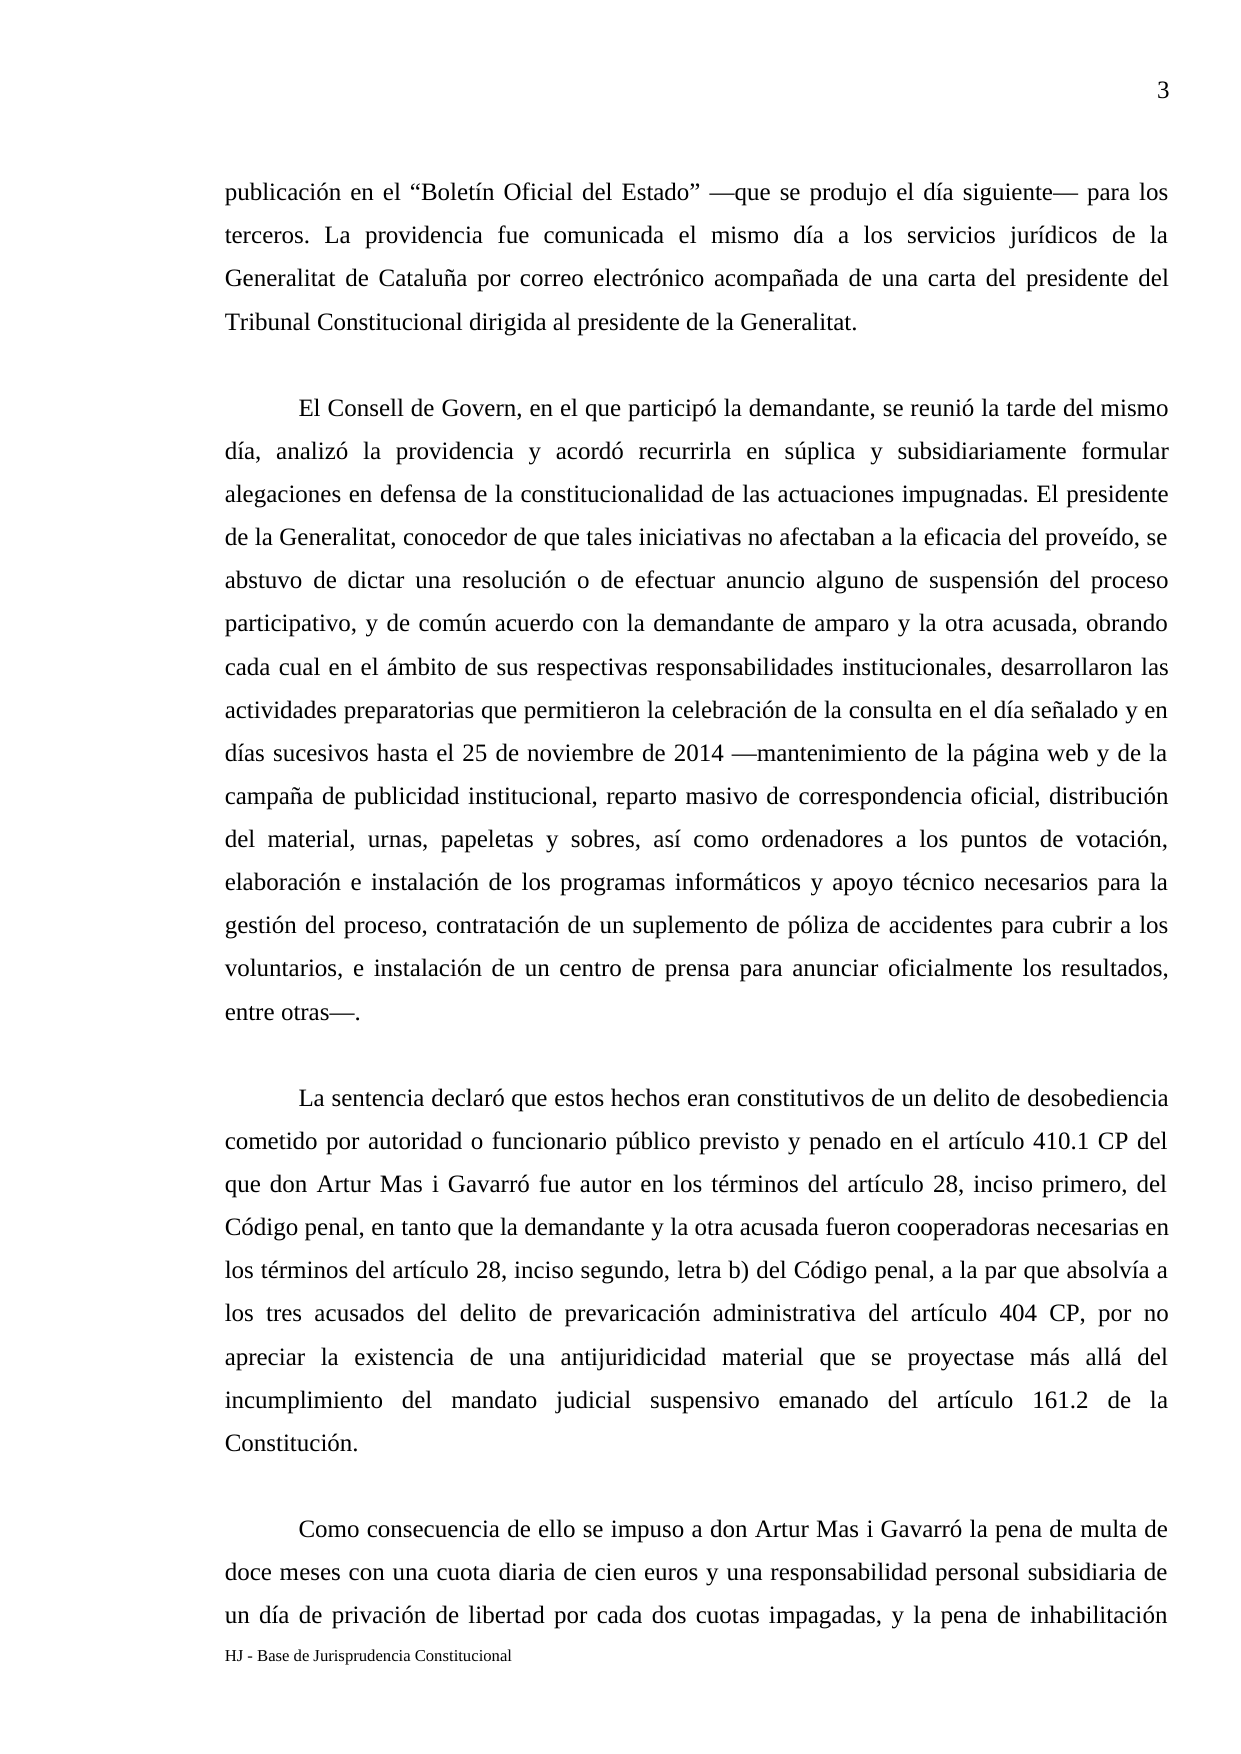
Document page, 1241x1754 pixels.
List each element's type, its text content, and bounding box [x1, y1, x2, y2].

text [224, 177, 1169, 335]
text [224, 1514, 1169, 1629]
text El Consell de Govern, en el que participó la demandante, se reunió la tarde del mismo día, analizó la providencia y acordó recurrirla en súplica y subsidiariamente formular alegaciones en defensa de la constitucionalidad de las actuaciones impugnadas. El presidente de la Generalitat, conocedor de que tales iniciativas no afectaban a la eficacia del proveído, se abstuvo de dictar una resolución o de efectuar anuncio alguno de suspensión del proceso participativo, y de común acuerdo con la demandante de amparo y la otra acusada, obrando cada cual en el ámbito de sus respectivas responsabilidades institucionales, desarrollaron las actividades preparatorias que permitieron la celebración de la consulta en el día señalado y en días sucesivos hasta el 25 de noviembre de 2014 —mantenimiento de la página web y de la campaña de publicidad institucional, reparto masivo de correspondencia oficial, distribución del material, urnas, papeletas y sobres, así como ordenadores a los puntos de votación, elaboración e instalación de los programas informáticos y apoyo técnico necesarios para la gestión del proceso, contratación de un suplemento de póliza de accidentes para cubrir a los voluntarios, e instalación de un centro de prensa para anunciar oficialmente los resultados, entre otras—. [224, 393, 1169, 1025]
text La sentencia declaró que estos hechos eran constitutivos de un delito de desobediencia cometido por autoridad o funcionario público previsto y penado en el artículo 410.1 CP del que don Artur Mas i Gavarró fue autor en los términos del artículo 28, inciso primero, del Código penal, en tanto que la demandante y la otra acusada fueron cooperadoras necesarias en los términos del artículo 28, inciso segundo, letra b) del Código penal, a la par que absolvía a los tres acusados del delito de prevaricación administrativa del artículo 404 CP, por no apreciar la existencia de una antijuridicidad material que se proyectase más allá del incumplimiento del mandato judicial suspensivo emanado del artículo 161.2 de la Constitución. [224, 1083, 1169, 1457]
